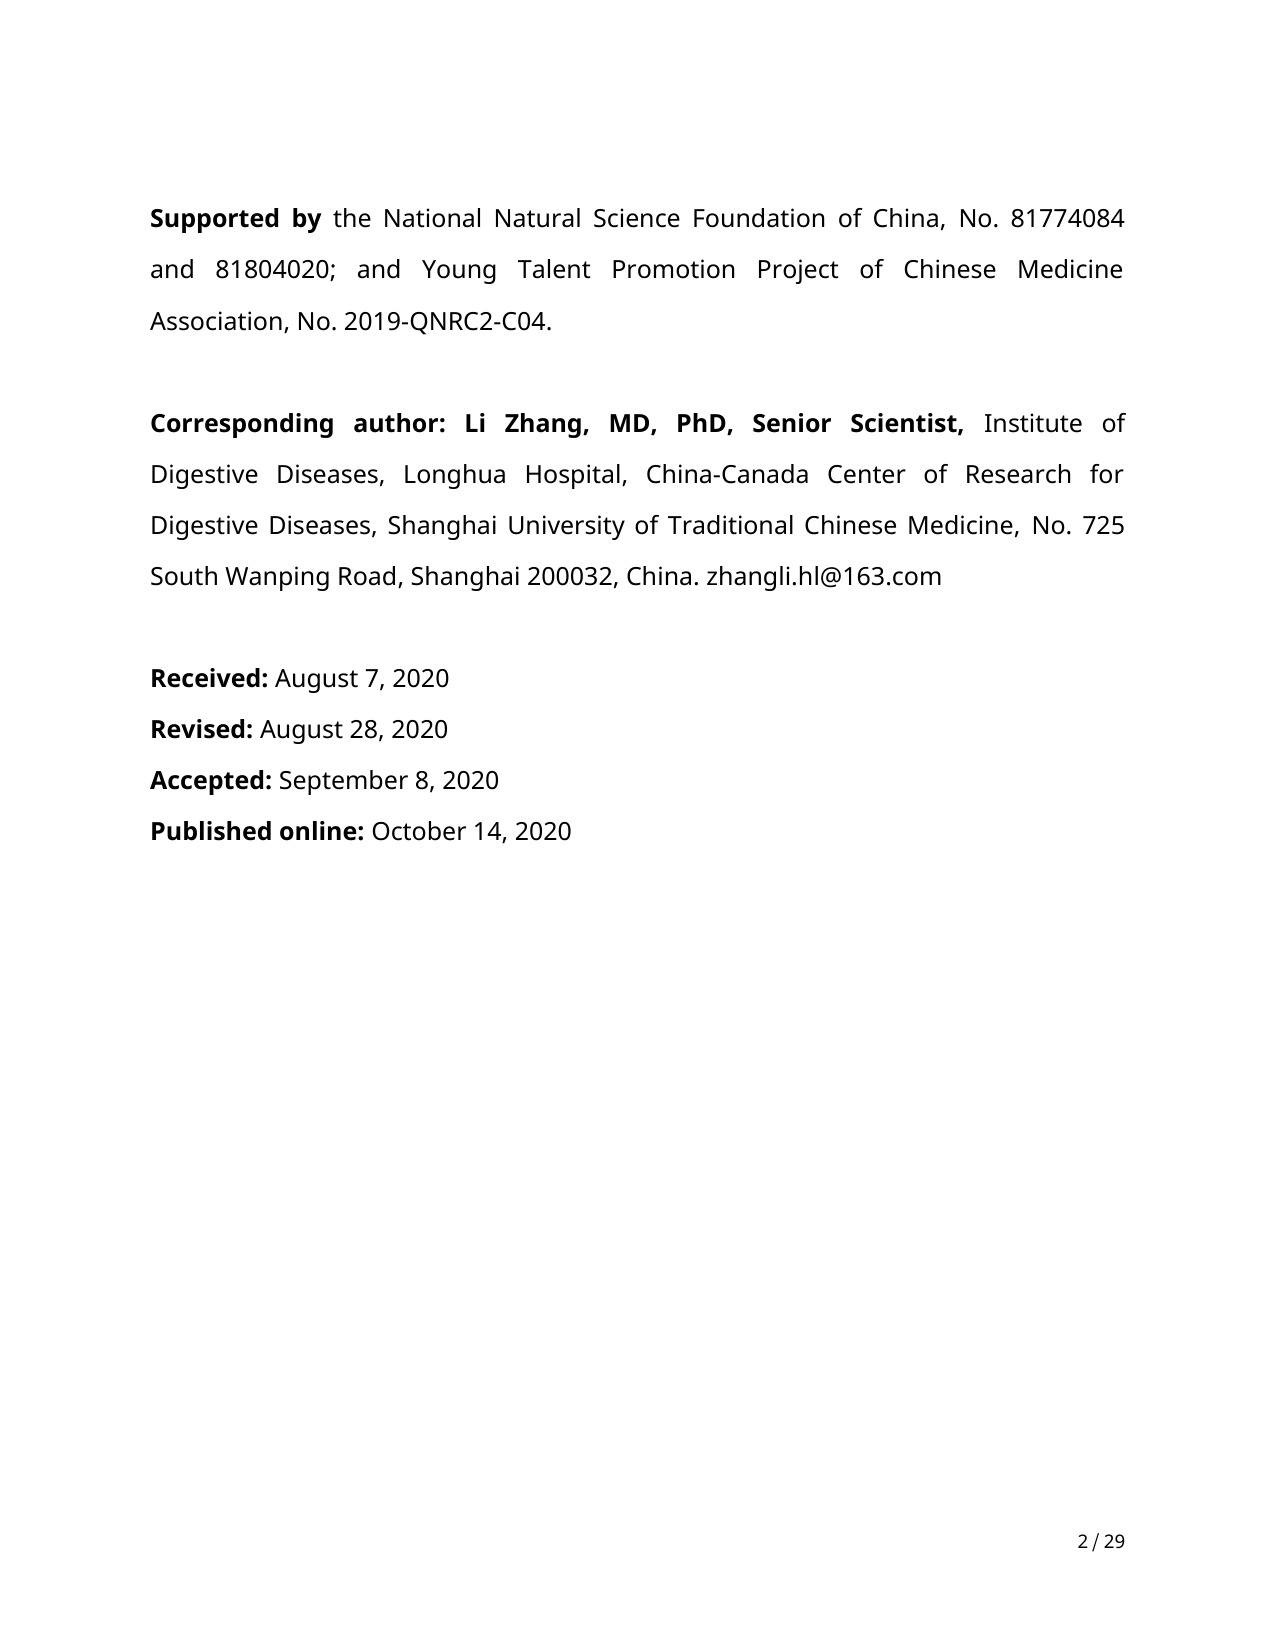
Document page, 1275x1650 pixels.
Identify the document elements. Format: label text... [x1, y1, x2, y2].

text Published online: October 14, 2020 [150, 813, 1125, 848]
text Revised: August 28, 2020 [150, 711, 1125, 746]
text Received: August 7, 2020 [150, 660, 1125, 694]
text Corresponding author: Li Zhang, MD, PhD, Senior Scientist, Institute of Digestive Diseases, Longhua Hospital, China-Canada Center of Research for Digestive Diseases, Shanghai University of Traditional Chinese Medicine, No. 725 South Wanping Road, Shanghai 200032, China. zhangli.hl@163.com [150, 405, 1125, 592]
text Supported by the National Natural Science Foundation of China, No. 81774084 and 81804020; and Young Talent Promotion Project of Chinese Medicine Association, No. 2019-QNRC2-C04. [150, 201, 1125, 337]
text Accepted: September 8, 2020 [150, 762, 1125, 797]
